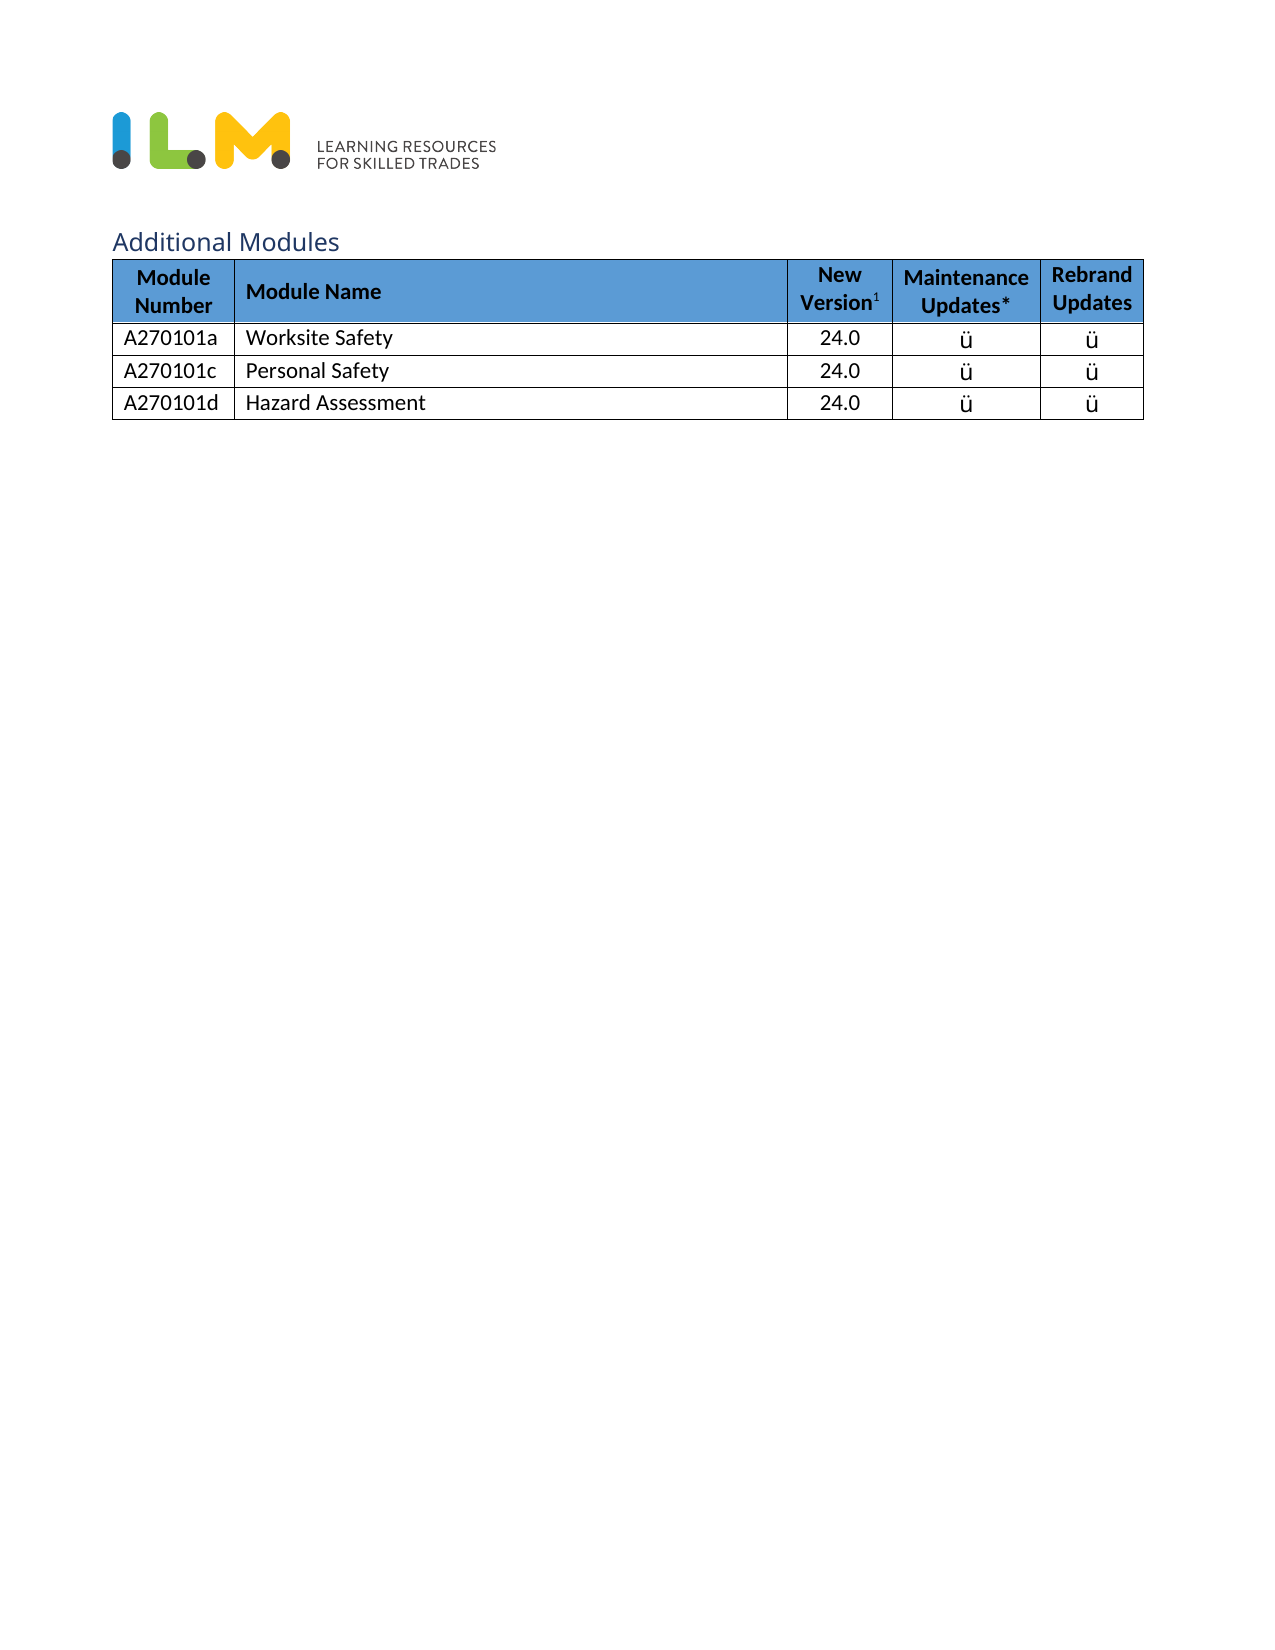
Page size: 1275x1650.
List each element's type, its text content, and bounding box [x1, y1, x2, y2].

table_cell Worksite Safety [235, 324, 787, 355]
table_header Rebrand Updates [1041, 260, 1143, 322]
table_cell ü [893, 356, 1040, 387]
table_header Module Number [113, 260, 234, 322]
table_cell ü [893, 324, 1040, 355]
table_cell 24.0 [788, 388, 892, 419]
table_header Maintenance Updates* [893, 260, 1040, 322]
table_header Module Name [235, 260, 787, 322]
table_cell A270101d [113, 388, 234, 419]
table_cell 24.0 [788, 356, 892, 387]
picture [112, 112, 496, 169]
table_header New Version1 [788, 260, 892, 322]
table_cell ü [893, 388, 1040, 419]
table_cell ü [1041, 388, 1143, 419]
subtitle Additional Modules [112, 225, 1162, 259]
table_cell 24.0 [788, 324, 892, 355]
table_cell ü [1041, 324, 1143, 355]
table_cell A270101a [113, 324, 234, 355]
table_cell Hazard Assessment [235, 388, 787, 419]
table_cell ü [1041, 356, 1143, 387]
table_cell A270101c [113, 356, 234, 387]
table_cell Personal Safety [235, 356, 787, 387]
